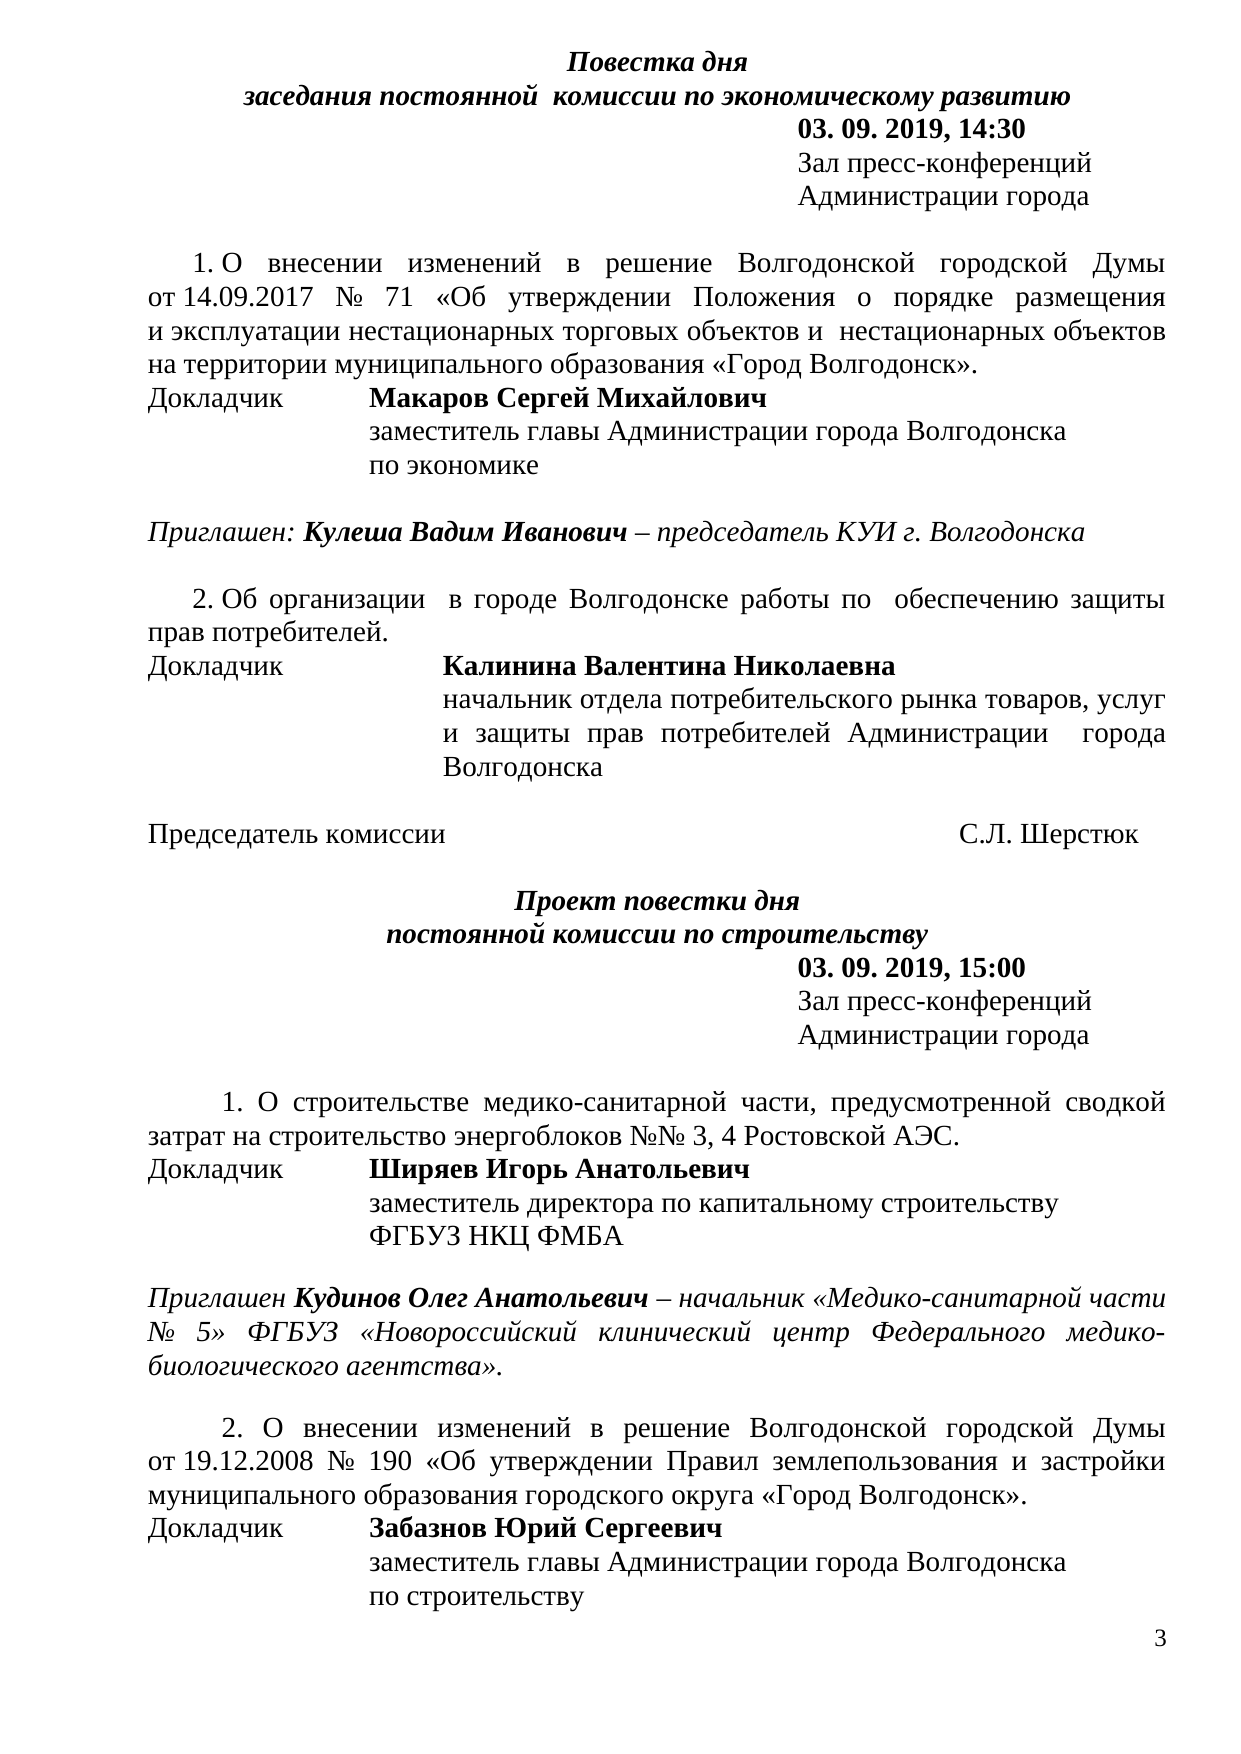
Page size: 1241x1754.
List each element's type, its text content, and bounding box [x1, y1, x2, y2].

list Докладчик Забазнов Юрий Сергеевич [148, 1511, 1167, 1544]
list заседания постоянной комиссии по экономическому развитию [148, 78, 1167, 111]
text Докладчик Ширяев Игорь Анатольевич [148, 1151, 1167, 1185]
text Зал пресс-конференций [797, 983, 1167, 1017]
text Приглашен: Кулеша Вадим Иванович – председатель КУИ г. Волгодонска [148, 514, 1167, 547]
list Об организации в городе Волгодонске работы по обеспечению защиты прав потребителей. [148, 581, 1167, 648]
list О внесении изменений в решение Волгодонской городской Думы от 14.09.2017 № 71 «Об утверждении Положения о порядке размещения и эксплуатации нестационарных торговых объектов и нестационарных объектов на территории муниципального образования «Город Волгодонск». [148, 246, 1167, 380]
text Администрации города [797, 1017, 1167, 1051]
text 1. О строительстве медико-санитарной части, предусмотренной сводкой затрат на строительство энергоблоков №№ 3, 4 Ростовской АЭС. [148, 1084, 1167, 1151]
text Администрации города [797, 178, 1167, 212]
text 03. 09. 2019, 14:30 [797, 111, 1167, 145]
text заместитель директора по капитальному строительству ФГБУЗ НКЦ ФМБА [148, 1185, 1167, 1252]
text Председатель комиссии С.Л. Шерстюк [148, 816, 1167, 849]
text начальник отдела потребительского рынка товаров, услуг и защиты прав потребителей Администрации города Волгодонска [443, 682, 1167, 782]
text заместитель главы Администрации города Волгодонска по экономике [148, 413, 1167, 480]
text 03. 09. 2019, 15:00 [797, 950, 1167, 983]
list заместитель главы Администрации города Волгодонска [148, 1544, 1167, 1578]
text Повестка дня [148, 44, 1167, 78]
text Докладчик Макаров Сергей Михайлович [148, 380, 1167, 413]
text Приглашен Кудинов Олег Анатольевич – начальник «Медико-санитарной части № 5» ФГБУЗ «Новороссийский клинический центр Федерального медико-биологического агентства». [148, 1281, 1167, 1381]
text Докладчик Калинина Валентина Николаевна [148, 648, 1167, 682]
list по строительству [295, 1578, 1167, 1611]
text Проект повестки дня [148, 883, 1167, 916]
text Зал пресс-конференций [797, 145, 1167, 178]
text 2. О внесении изменений в решение Волгодонской городской Думы от 19.12.2008 № 190 «Об утверждении Правил землепользования и застройки муниципального образования городского округа «Город Волгодонск». [148, 1410, 1167, 1511]
text постоянной комиссии по строительству [148, 916, 1167, 950]
